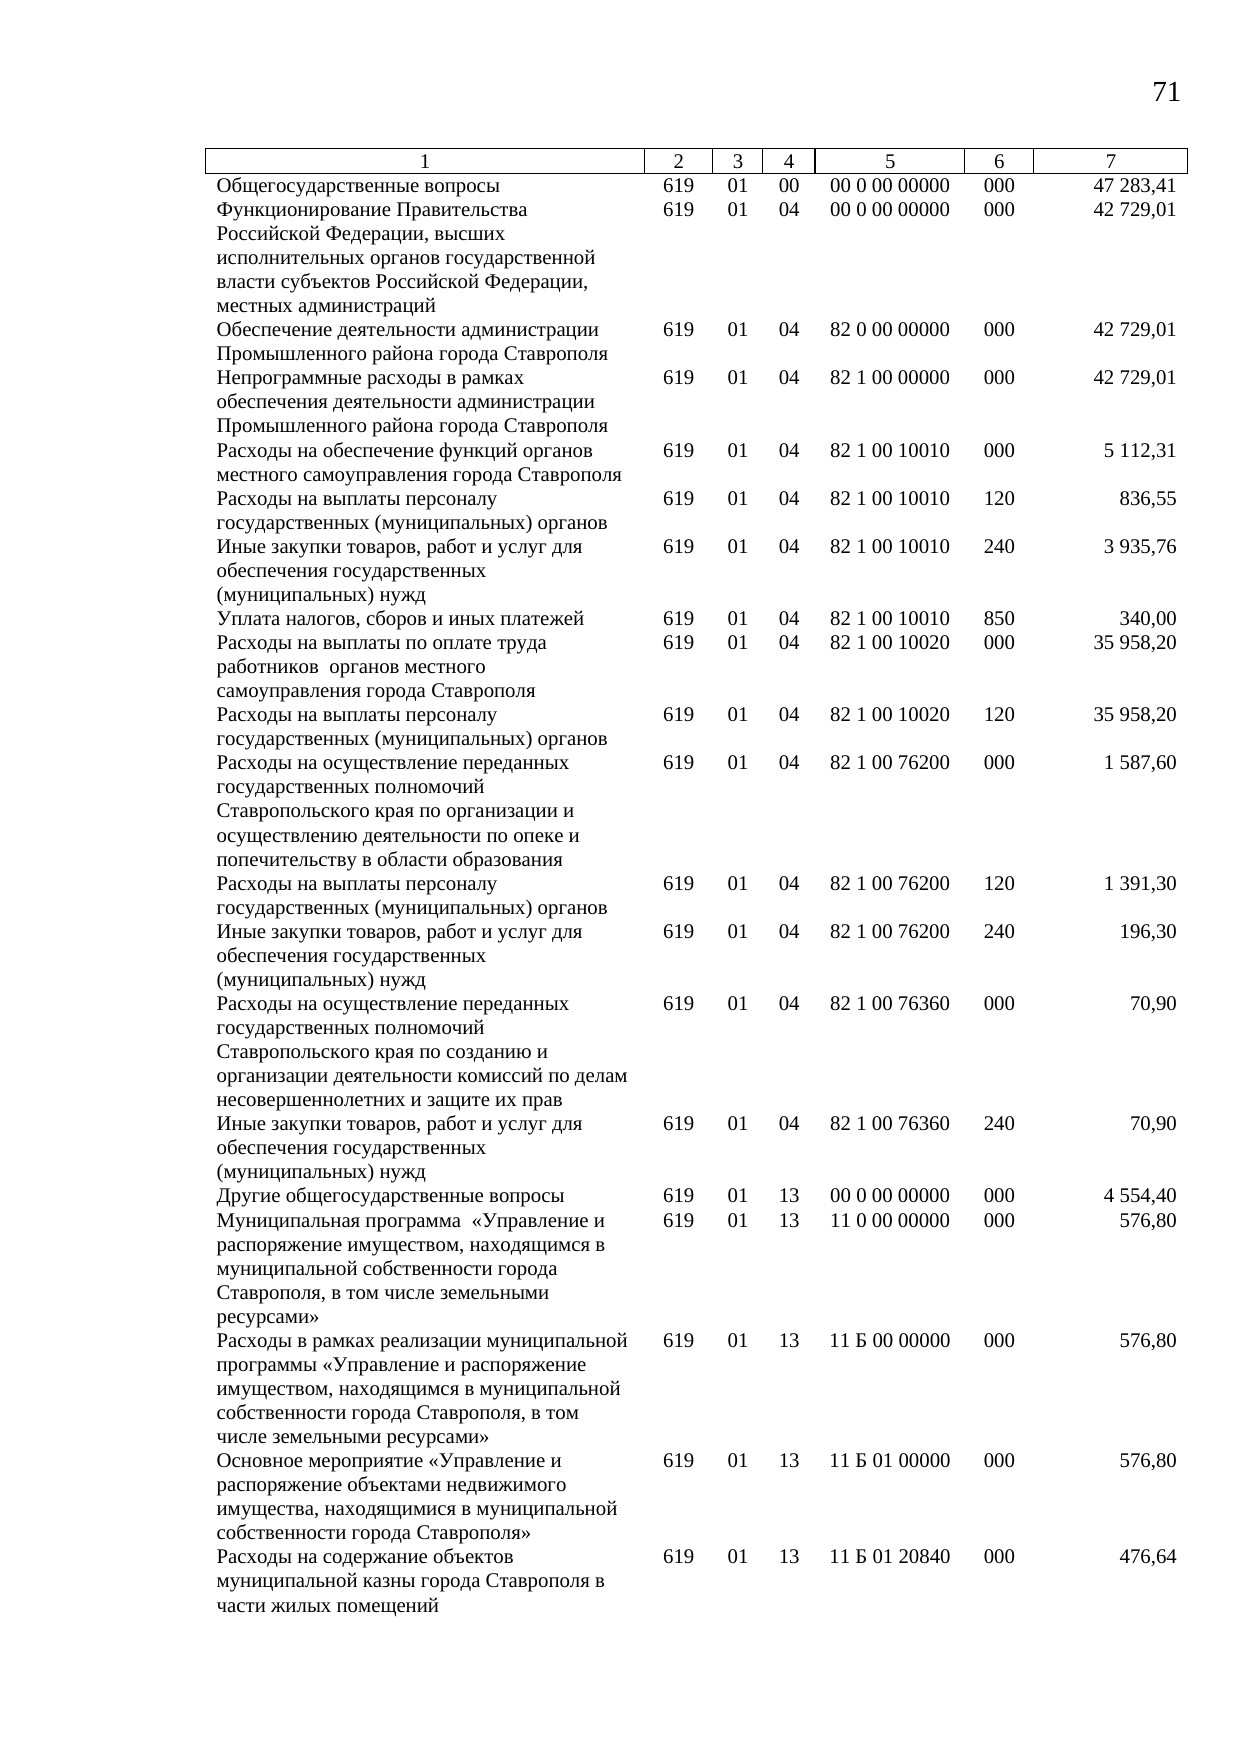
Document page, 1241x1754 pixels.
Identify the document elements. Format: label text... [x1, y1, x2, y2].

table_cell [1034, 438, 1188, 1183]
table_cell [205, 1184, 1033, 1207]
table_header 5 [816, 149, 964, 173]
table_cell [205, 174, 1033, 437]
table_header 4 [763, 149, 814, 173]
table_header 1 [206, 149, 644, 173]
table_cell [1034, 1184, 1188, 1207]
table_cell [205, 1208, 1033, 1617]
table_header 6 [965, 149, 1033, 173]
table_header 2 [645, 149, 712, 173]
table_header 7 [1034, 149, 1187, 173]
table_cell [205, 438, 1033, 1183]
table_header 3 [713, 149, 762, 173]
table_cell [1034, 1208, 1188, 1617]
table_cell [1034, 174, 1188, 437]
